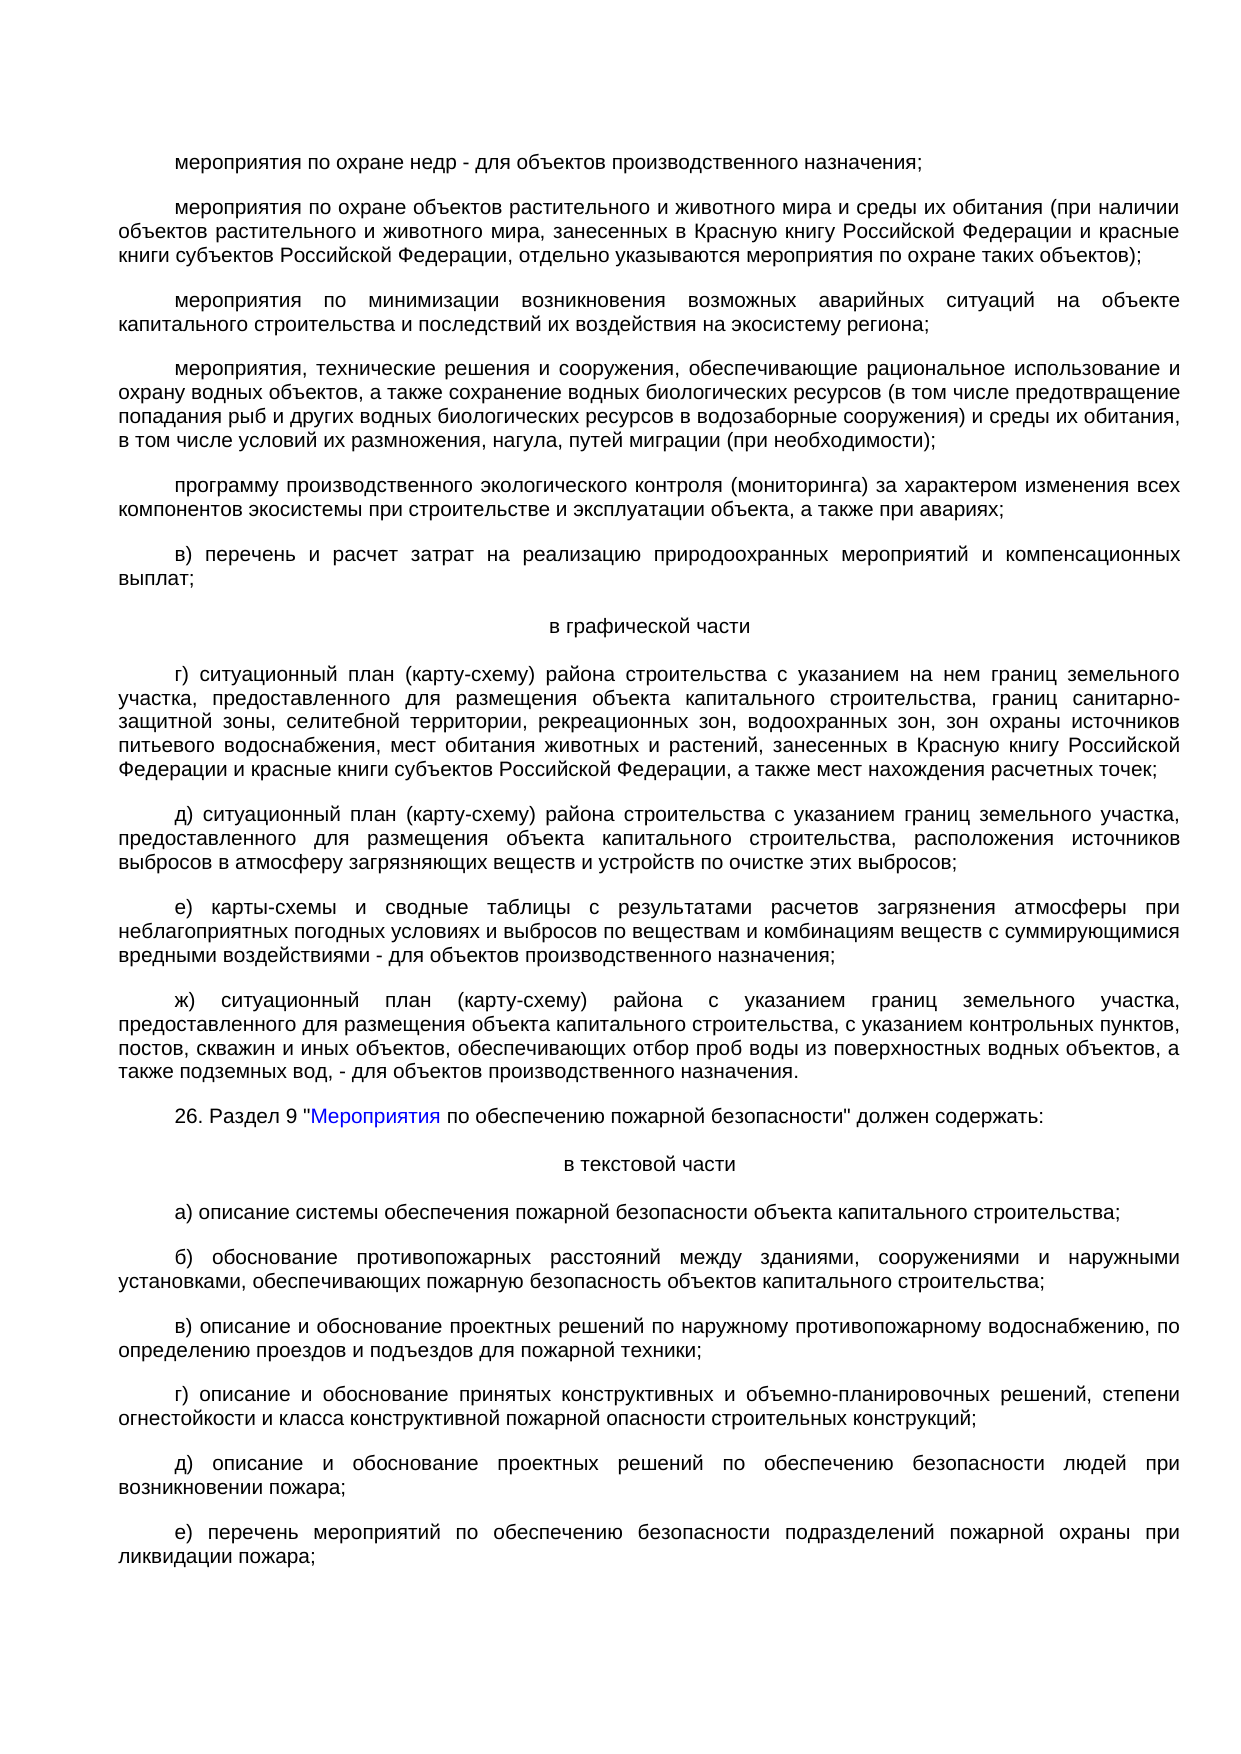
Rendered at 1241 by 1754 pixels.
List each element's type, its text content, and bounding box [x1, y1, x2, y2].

text ж) ситуационный план (карту-схему) района с указанием границ земельного участка, предоставленного для размещения объекта капитального строительства, с указанием контрольных пунктов, постов, скважин и иных объектов, обеспечивающих отбор проб воды из поверхностных водных объектов, а также подземных вод, - для объектов производственного назначения. [118, 987, 1181, 1083]
text мероприятия по охране объектов растительного и животного мира и среды их обитания (при наличии объектов растительного и животного мира, занесенных в Красную книгу Российской Федерации и красные книги субъектов Российской Федерации, отдельно указываются мероприятия по охране таких объектов); [118, 195, 1181, 267]
text б) обоснование противопожарных расстояний между зданиями, сооружениями и наружными установками, обеспечивающих пожарную безопасность объектов капитального строительства; [118, 1245, 1181, 1293]
text в) описание и обоснование проектных решений по наружному противопожарному водоснабжению, по определению проездов и подъездов для пожарной техники; [118, 1313, 1181, 1361]
text а) описание системы обеспечения пожарной безопасности объекта капитального строительства; [118, 1200, 1181, 1224]
text мероприятия, технические решения и сооружения, обеспечивающие рациональное использование и охрану водных объектов, а также сохранение водных биологических ресурсов (в том числе предотвращение попадания рыб и других водных биологических ресурсов в водозаборные сооружения) и среды их обитания, в том числе условий их размножения, нагула, путей миграции (при необходимости); [118, 356, 1181, 452]
text мероприятия по охране недр - для объектов производственного назначения; [118, 150, 1181, 174]
text в графической части [118, 613, 1181, 637]
text е) карты-схемы и сводные таблицы с результатами расчетов загрязнения атмосферы при неблагоприятных погодных условиях и выбросов по веществам и комбинациям веществ с суммирующимися вредными воздействиями - для объектов производственного назначения; [118, 895, 1181, 967]
text д) ситуационный план (карту-схему) района строительства с указанием границ земельного участка, предоставленного для размещения объекта капитального строительства, расположения источников выбросов в атмосферу загрязняющих веществ и устройств по очистке этих выбросов; [118, 802, 1181, 874]
text программу производственного экологического контроля (мониторинга) за характером изменения всех компонентов экосистемы при строительстве и эксплуатации объекта, а также при авариях; [118, 473, 1181, 521]
text д) описание и обоснование проектных решений по обеспечению безопасности людей при возникновении пожара; [118, 1451, 1181, 1499]
text в) перечень и расчет затрат на реализацию природоохранных мероприятий и компенсационных выплат; [118, 542, 1181, 589]
text в текстовой части [118, 1152, 1181, 1176]
text г) описание и обоснование принятых конструктивных и объемно-планировочных решений, степени огнестойкости и класса конструктивной пожарной опасности строительных конструкций; [118, 1382, 1181, 1430]
text мероприятия по минимизации возникновения возможных аварийных ситуаций на объекте капитального строительства и последствий их воздействия на экосистему региона; [118, 287, 1181, 335]
text е) перечень мероприятий по обеспечению безопасности подразделений пожарной охраны при ликвидации пожара; [118, 1520, 1181, 1568]
text г) ситуационный план (карту-схему) района строительства с указанием на нем границ земельного участка, предоставленного для размещения объекта капитального строительства, границ санитарно-защитной зоны, селитебной территории, рекреационных зон, водоохранных зон, зон охраны источников питьевого водоснабжения, мест обитания животных и растений, занесенных в Красную книгу Российской Федерации и красные книги субъектов Российской Федерации, а также мест нахождения расчетных точек; [118, 661, 1181, 781]
text 26. Раздел 9 "Мероприятия по обеспечению пожарной безопасности" должен содержать: [118, 1104, 1181, 1128]
